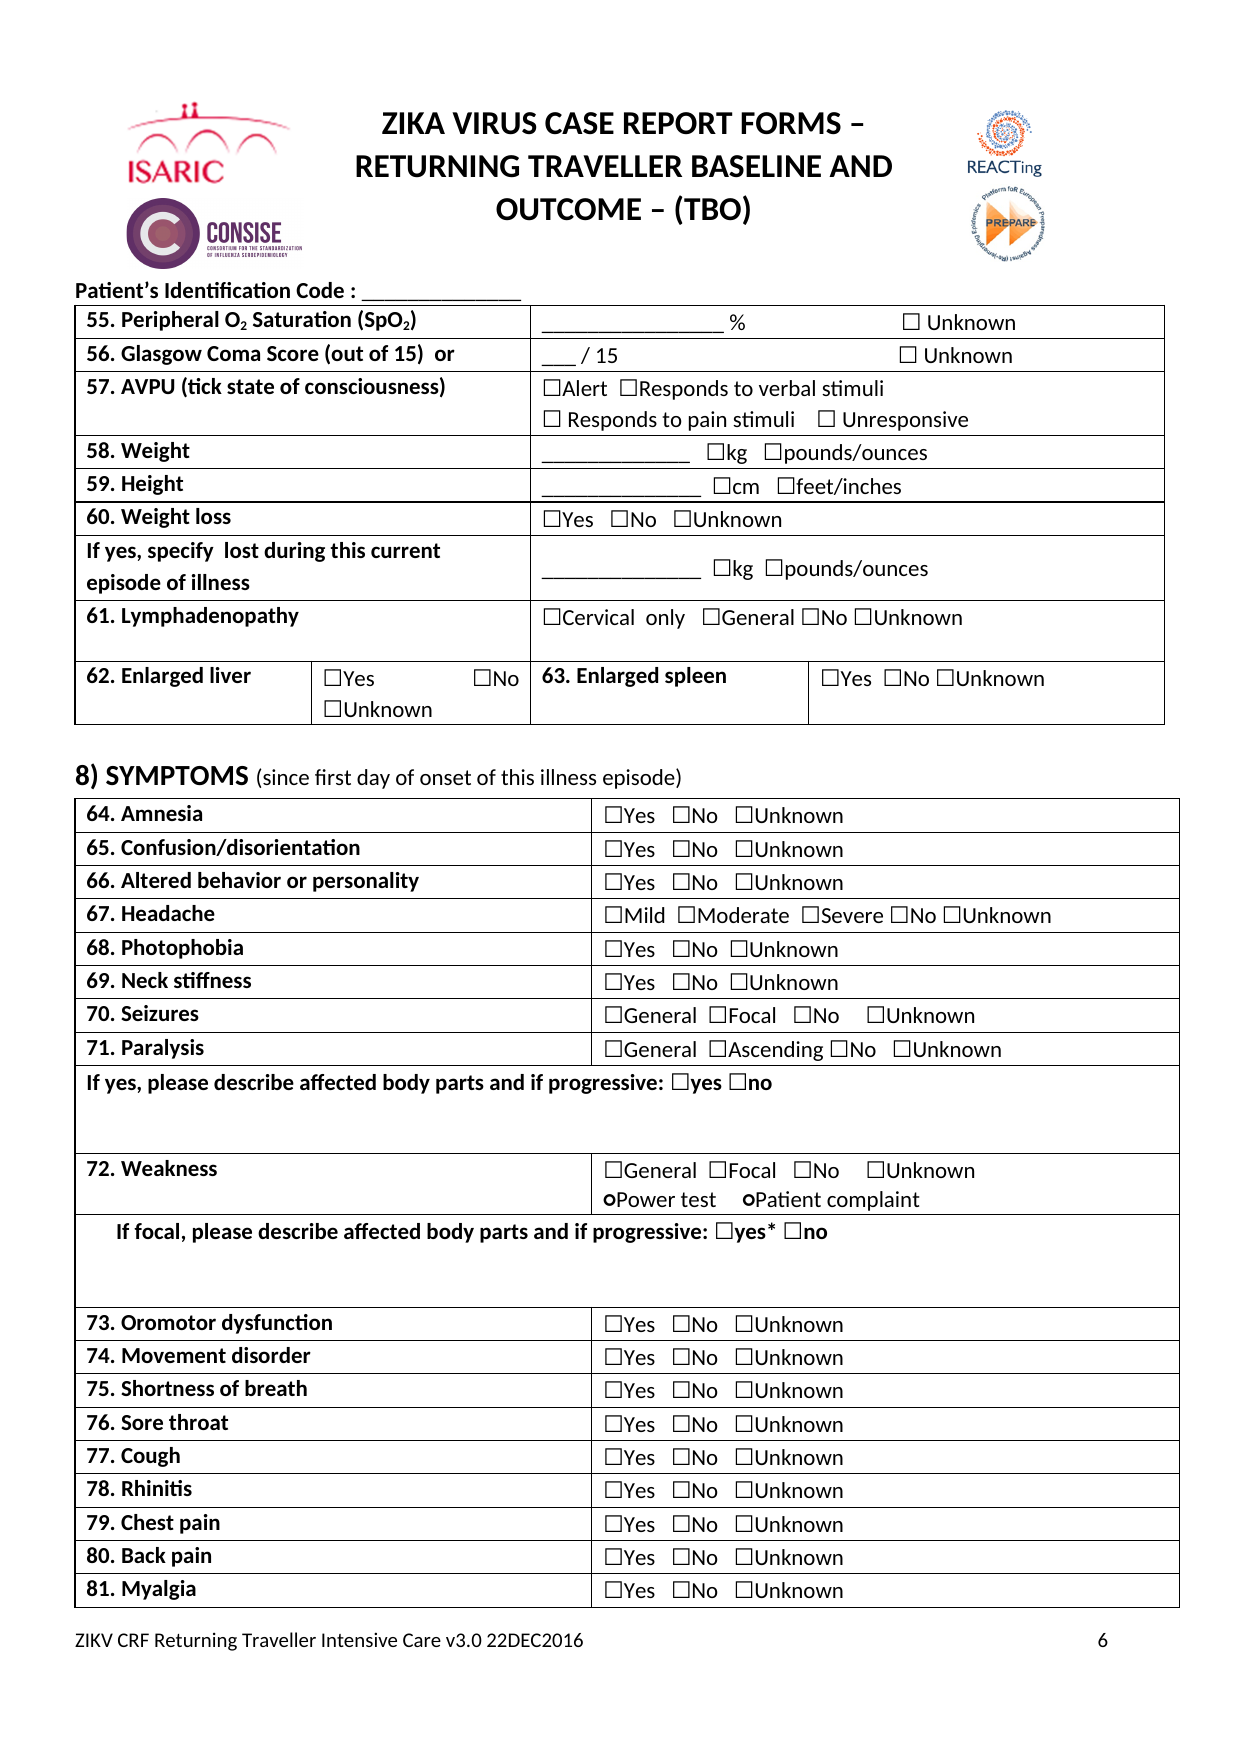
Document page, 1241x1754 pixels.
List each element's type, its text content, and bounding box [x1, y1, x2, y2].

table_cell Weight loss [76, 503, 530, 535]
picture [952, 104, 1055, 180]
table_header ☐Yes ☐No ☐Unknown [592, 799, 1179, 832]
table_header Amnesia [76, 799, 591, 832]
table_cell ☐Yes ☐No ☐Unknown [531, 503, 1164, 535]
table_cell ☐General ☐Focal ☐No ☐Unknown ○Power test ○Patient complaint [592, 1154, 1179, 1213]
table_cell Chest pain [76, 1508, 591, 1540]
table_cell Confusion/disorientation [76, 833, 591, 865]
table_cell Glasgow Coma Score (out of 15) or [76, 339, 530, 371]
table_cell Weakness [76, 1154, 591, 1213]
table_cell ☐Yes ☐No ☐Unknown [592, 1474, 1179, 1507]
table_cell ☐Yes ☐No ☐Unknown [592, 1574, 1179, 1607]
table_cell Enlarged spleen [531, 662, 808, 724]
table_cell ☐Yes ☐No ☐Unknown [592, 1341, 1179, 1373]
table_cell ______________ ☐cm ☐feet/inches [531, 469, 1164, 501]
table_cell ☐Cervical only ☐General ☐No ☐Unknown [531, 601, 1164, 661]
picture [969, 184, 1046, 262]
table_cell ☐Yes ☐No ☐Unknown [592, 1374, 1179, 1407]
table_cell AVPU (tick state of consciousness) [76, 372, 530, 435]
table_cell Peripheral O2 Saturation (SpO2) [76, 306, 530, 338]
picture [126, 101, 292, 185]
table_cell ______________ ☐kg ☐pounds/ounces [531, 536, 1164, 600]
table_cell Photophobia [76, 933, 591, 965]
table_cell If focal, please describe affected body parts and if progressive: ☐yes* ☐no [76, 1215, 1179, 1307]
table_cell ☐General ☐Ascending ☐No ☐Unknown [592, 1033, 1179, 1065]
table_cell Enlarged liver [76, 662, 311, 724]
table_cell Lymphadenopathy [76, 601, 530, 661]
table_cell Rhinitis [76, 1474, 591, 1507]
table_cell Shortness of breath [76, 1374, 591, 1407]
table_cell Myalgia [76, 1574, 591, 1607]
table_cell ☐Yes ☐No ☐Unknown [592, 1308, 1179, 1340]
table_cell If yes, specify lost during this current episode of illness [76, 536, 530, 600]
table_cell ☐Yes ☐No ☐Unknown [592, 966, 1179, 998]
table_cell Cough [76, 1441, 591, 1473]
table_cell ☐General ☐Focal ☐No ☐Unknown [592, 999, 1179, 1032]
table_cell ☐Alert ☐Responds to verbal stimuli ☐ Responds to pain stimuli ☐ Unresponsive [531, 372, 1164, 435]
picture [126, 198, 304, 269]
table_cell _____________ ☐kg ☐pounds/ounces [531, 436, 1164, 468]
table_cell ☐Yes ☐No ☐Unknown [592, 1441, 1179, 1473]
table_cell Weight [76, 436, 530, 468]
table_cell Back pain [76, 1541, 591, 1573]
text 8) SYMPTOMS (since first day of onset of this illness episode) [75, 757, 1165, 793]
table_cell Height [76, 469, 530, 501]
table_cell Movement disorder [76, 1341, 591, 1373]
table_cell ___ / 15 ☐ Unknown [531, 339, 1164, 371]
table_cell ☐Yes ☐No ☐Unknown [809, 662, 1164, 724]
table_cell ________________ % ☐ Unknown [531, 306, 1164, 338]
table_cell Oromotor dysfunction [76, 1308, 591, 1340]
table_cell Seizures [76, 999, 591, 1032]
table_cell ☐Yes ☐No ☐Unknown [592, 1508, 1179, 1540]
table_cell Headache [76, 899, 591, 932]
table_cell If yes, please describe affected body parts and if progressive: ☐yes ☐no [76, 1066, 1179, 1153]
table_cell Paralysis [76, 1033, 591, 1065]
table_cell ☐Yes ☐No ☐Unknown [592, 933, 1179, 965]
table_cell ☐Yes ☐No ☐Unknown [592, 833, 1179, 865]
table_cell ☐Yes ☐No ☐Unknown [592, 1408, 1179, 1440]
table_cell ☐Yes ☐No ☐Unknown [312, 662, 530, 724]
table_cell Altered behavior or personality [76, 866, 591, 898]
table_cell ☐Yes ☐No ☐Unknown [592, 1541, 1179, 1573]
table_cell ☐Yes ☐No ☐Unknown [592, 866, 1179, 898]
table_cell Neck stiffness [76, 966, 591, 998]
table_cell Sore throat [76, 1408, 591, 1440]
table_cell ☐Mild ☐Moderate ☐Severe ☐No ☐Unknown [592, 899, 1179, 932]
